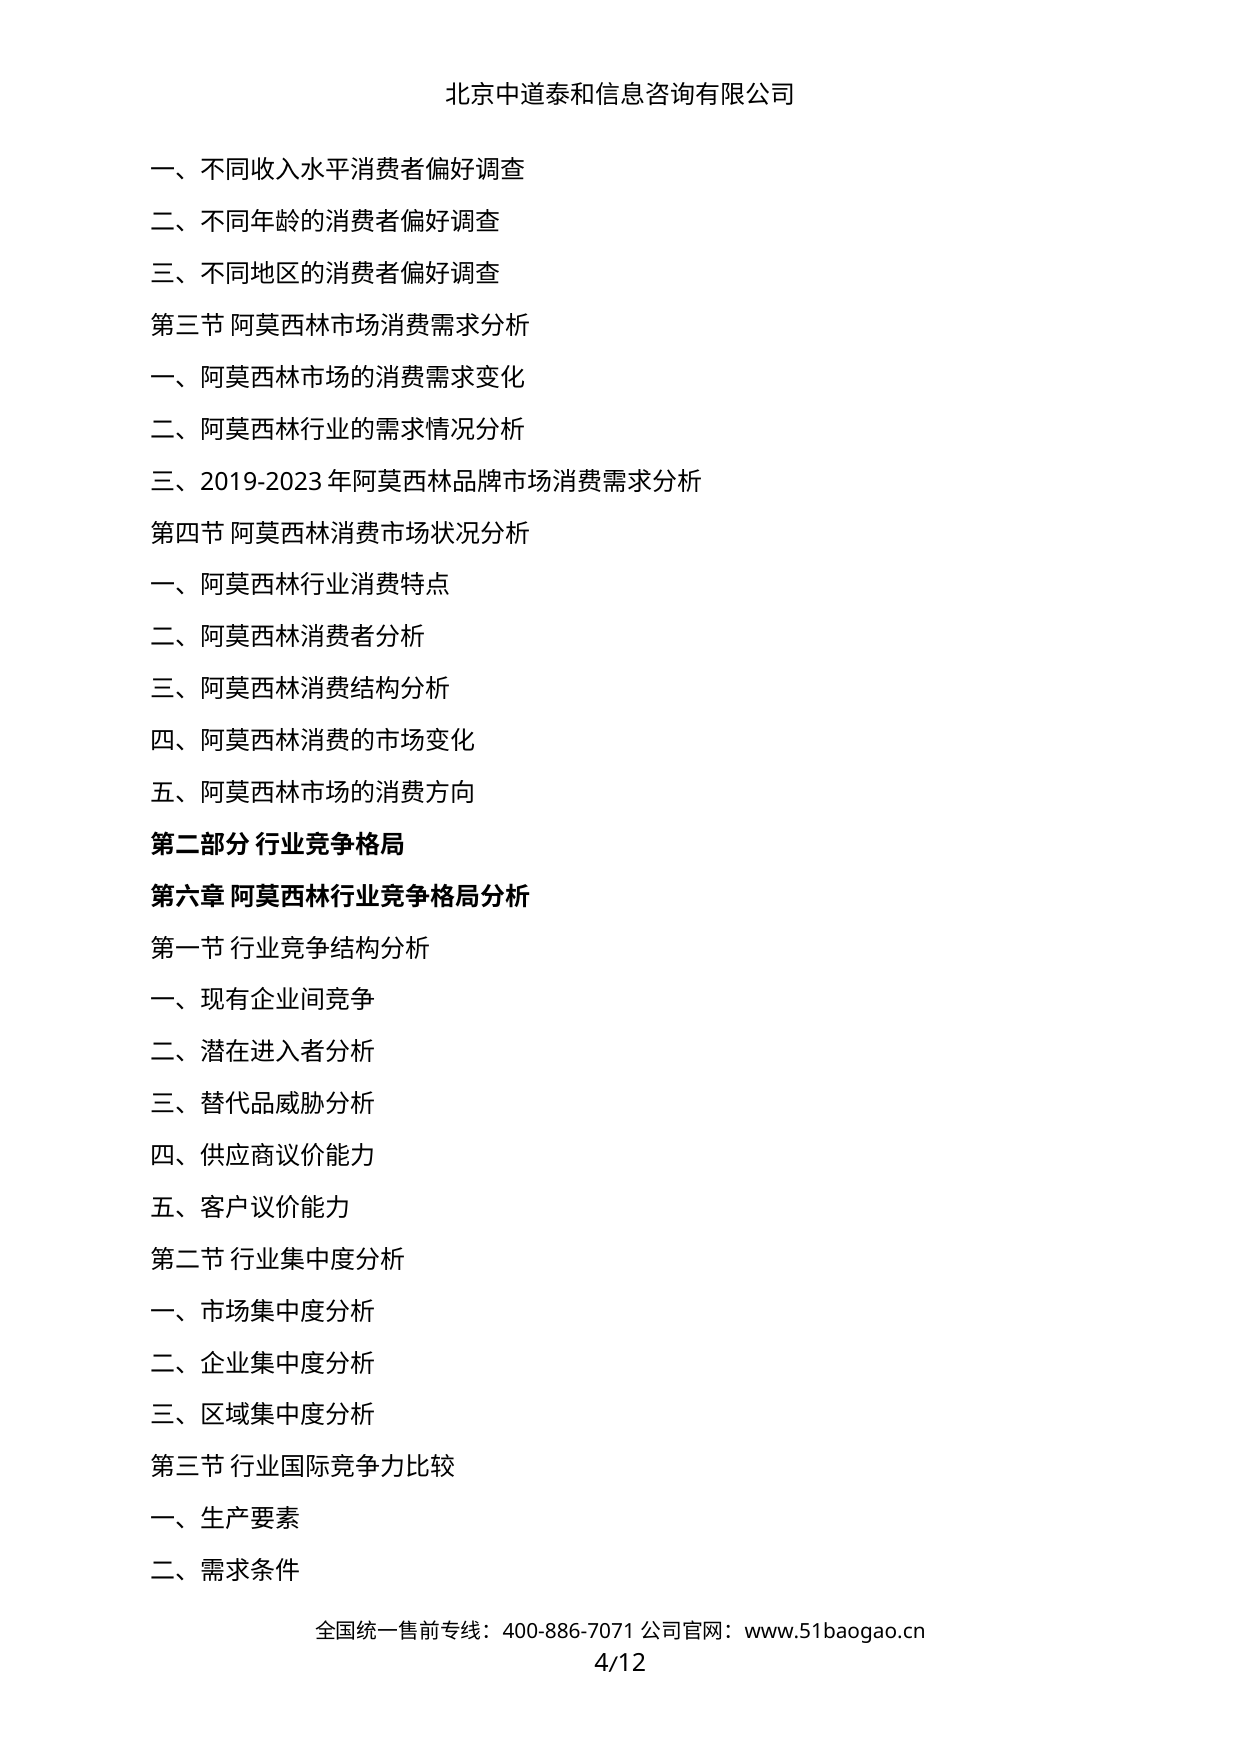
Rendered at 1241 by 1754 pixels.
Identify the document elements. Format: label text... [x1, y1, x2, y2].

text 二、需求条件 [150, 1551, 1090, 1587]
text 三、替代品威胁分析 [150, 1084, 1090, 1120]
text 第一节 行业竞争结构分析 [150, 928, 1090, 964]
text 二、潜在进入者分析 [150, 1032, 1090, 1068]
text 第六章 阿莫西林行业竞争格局分析 [150, 876, 1090, 912]
text 一、市场集中度分析 [150, 1291, 1090, 1327]
text 三、区域集中度分析 [150, 1395, 1090, 1431]
text 一、不同收入水平消费者偏好调查 [150, 150, 1090, 186]
text 五、客户议价能力 [150, 1187, 1090, 1224]
text 第三节 阿莫西林市场消费需求分析 [150, 306, 1090, 342]
text 三、阿莫西林消费结构分析 [150, 669, 1090, 705]
text 二、企业集中度分析 [150, 1343, 1090, 1379]
text 一、现有企业间竞争 [150, 980, 1090, 1016]
text 一、阿莫西林市场的消费需求变化 [150, 357, 1090, 394]
text 第二部分 行业竞争格局 [150, 824, 1090, 861]
text 五、阿莫西林市场的消费方向 [150, 772, 1090, 809]
text 第四节 阿莫西林消费市场状况分析 [150, 513, 1090, 549]
text 第二节 行业集中度分析 [150, 1239, 1090, 1276]
text 三、不同地区的消费者偏好调查 [150, 254, 1090, 290]
text 二、不同年龄的消费者偏好调查 [150, 202, 1090, 238]
text 第三节 行业国际竞争力比较 [150, 1447, 1090, 1483]
text 一、生产要素 [150, 1499, 1090, 1535]
text 二、阿莫西林消费者分析 [150, 617, 1090, 653]
text 二、阿莫西林行业的需求情况分析 [150, 409, 1090, 446]
text 四、供应商议价能力 [150, 1136, 1090, 1172]
text 一、阿莫西林行业消费特点 [150, 565, 1090, 601]
text 三、2019-2023年阿莫西林品牌市场消费需求分析 [150, 461, 1090, 497]
text 四、阿莫西林消费的市场变化 [150, 721, 1090, 757]
